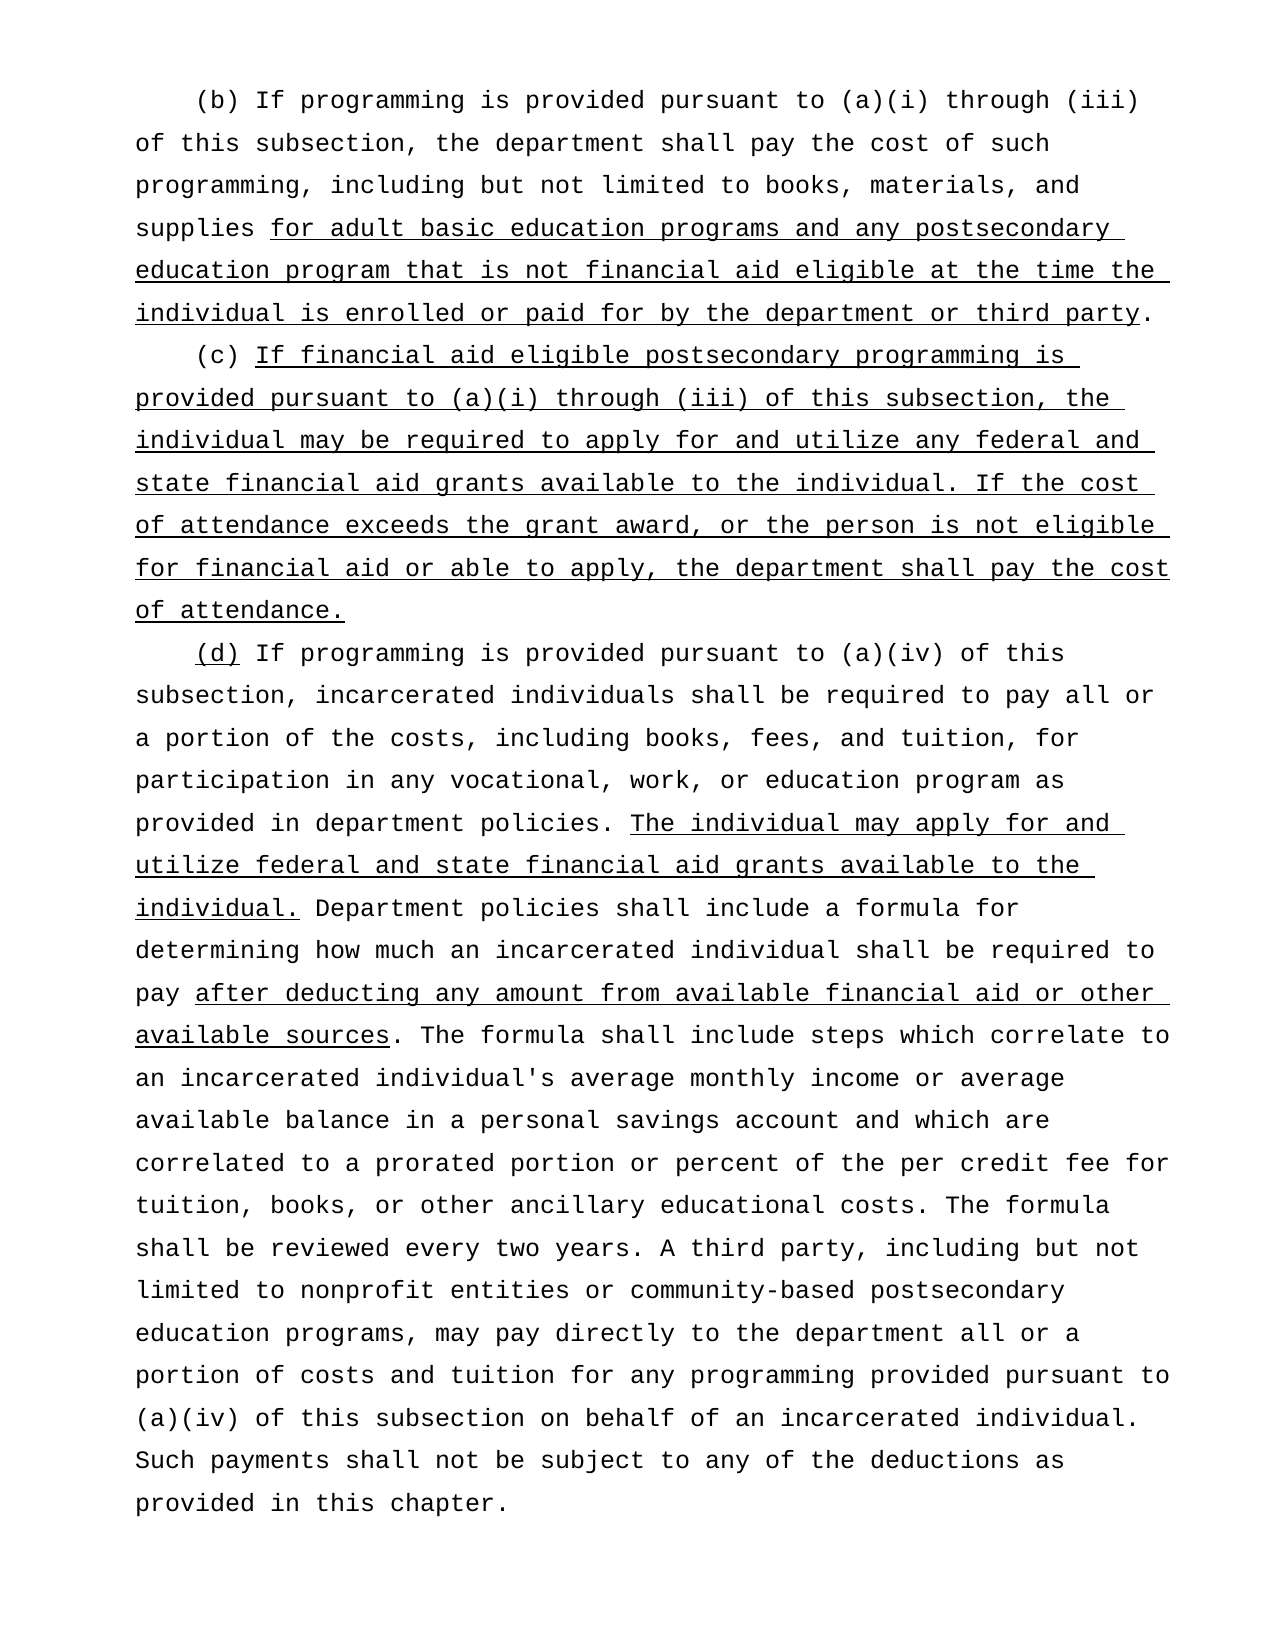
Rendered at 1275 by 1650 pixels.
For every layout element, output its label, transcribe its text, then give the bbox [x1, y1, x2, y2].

text (c) If financial aid eligible postsecondary programming is provided pursuant to (a)(i) through (iii) of this subsection, the individual may be required to apply for and utilize any federal and state financial aid grants available to the individual. If the cost of attendance exceeds the grant award, or the person is not eligible for financial aid or able to apply, the department shall pay the cost of attendance. [135, 580, 1170, 627]
text (d) If programming is provided pursuant to (a)(iv) of this subsection, incarcerated individuals shall be required to pay all or a portion of the costs, including books, fees, and tuition, for participation in any vocational, work, or education program as provided in department policies. The individual may apply for and utilize federal and state financial aid grants available to the individual. Department policies shall include a formula for determining how much an incarcerated individual shall be required to pay after deducting any amount from available financial aid or other available sources. The formula shall include steps which correlate to an incarcerated individual's average monthly income or average available balance in a personal savings account and which are correlated to a prorated portion or percent of the per credit fee for tuition, books, or other ancillary educational costs. The formula shall be reviewed every two years. A third party, including but not limited to nonprofit entities or community-based postsecondary education programs, may pay directly to the department all or a portion of costs and tuition for any programming provided pursuant to (a)(iv) of this subsection on behalf of an incarcerated individual. Such payments shall not be subject to any of the deductions as provided in this chapter. [135, 627, 1170, 1520]
text (b) If programming is provided pursuant to (a)(i) through (iii) of this subsection, the department shall pay the cost of such programming, including but not limited to books, materials, and supplies for adult basic education programs and any postsecondary education program that is not financial aid eligible at the time the individual is enrolled or paid for by the department or third party. [135, 75, 1170, 281]
text (c) If financial aid eligible postsecondary programming is provided pursuant to (a)(i) through (iii) of this subsection, the individual may be required to apply for and utilize any federal and state financial aid grants available to the individual. If the cost of attendance exceeds the grant award, or the person is not eligible for financial aid or able to apply, the department shall pay the cost of attendance. [135, 330, 1170, 536]
text (b) If programming is provided pursuant to (a)(i) through (iii) of this subsection, the department shall pay the cost of such programming, including but not limited to books, materials, and supplies for adult basic education programs and any postsecondary education program that is not financial aid eligible at the time the individual is enrolled or paid for by the department or third party. [135, 283, 1170, 330]
text (c) If financial aid eligible postsecondary programming is provided pursuant to (a)(i) through (iii) of this subsection, the individual may be required to apply for and utilize any federal and state financial aid grants available to the individual. If the cost of attendance exceeds the grant award, or the person is not eligible for financial aid or able to apply, the department shall pay the cost of attendance. [135, 538, 1170, 579]
